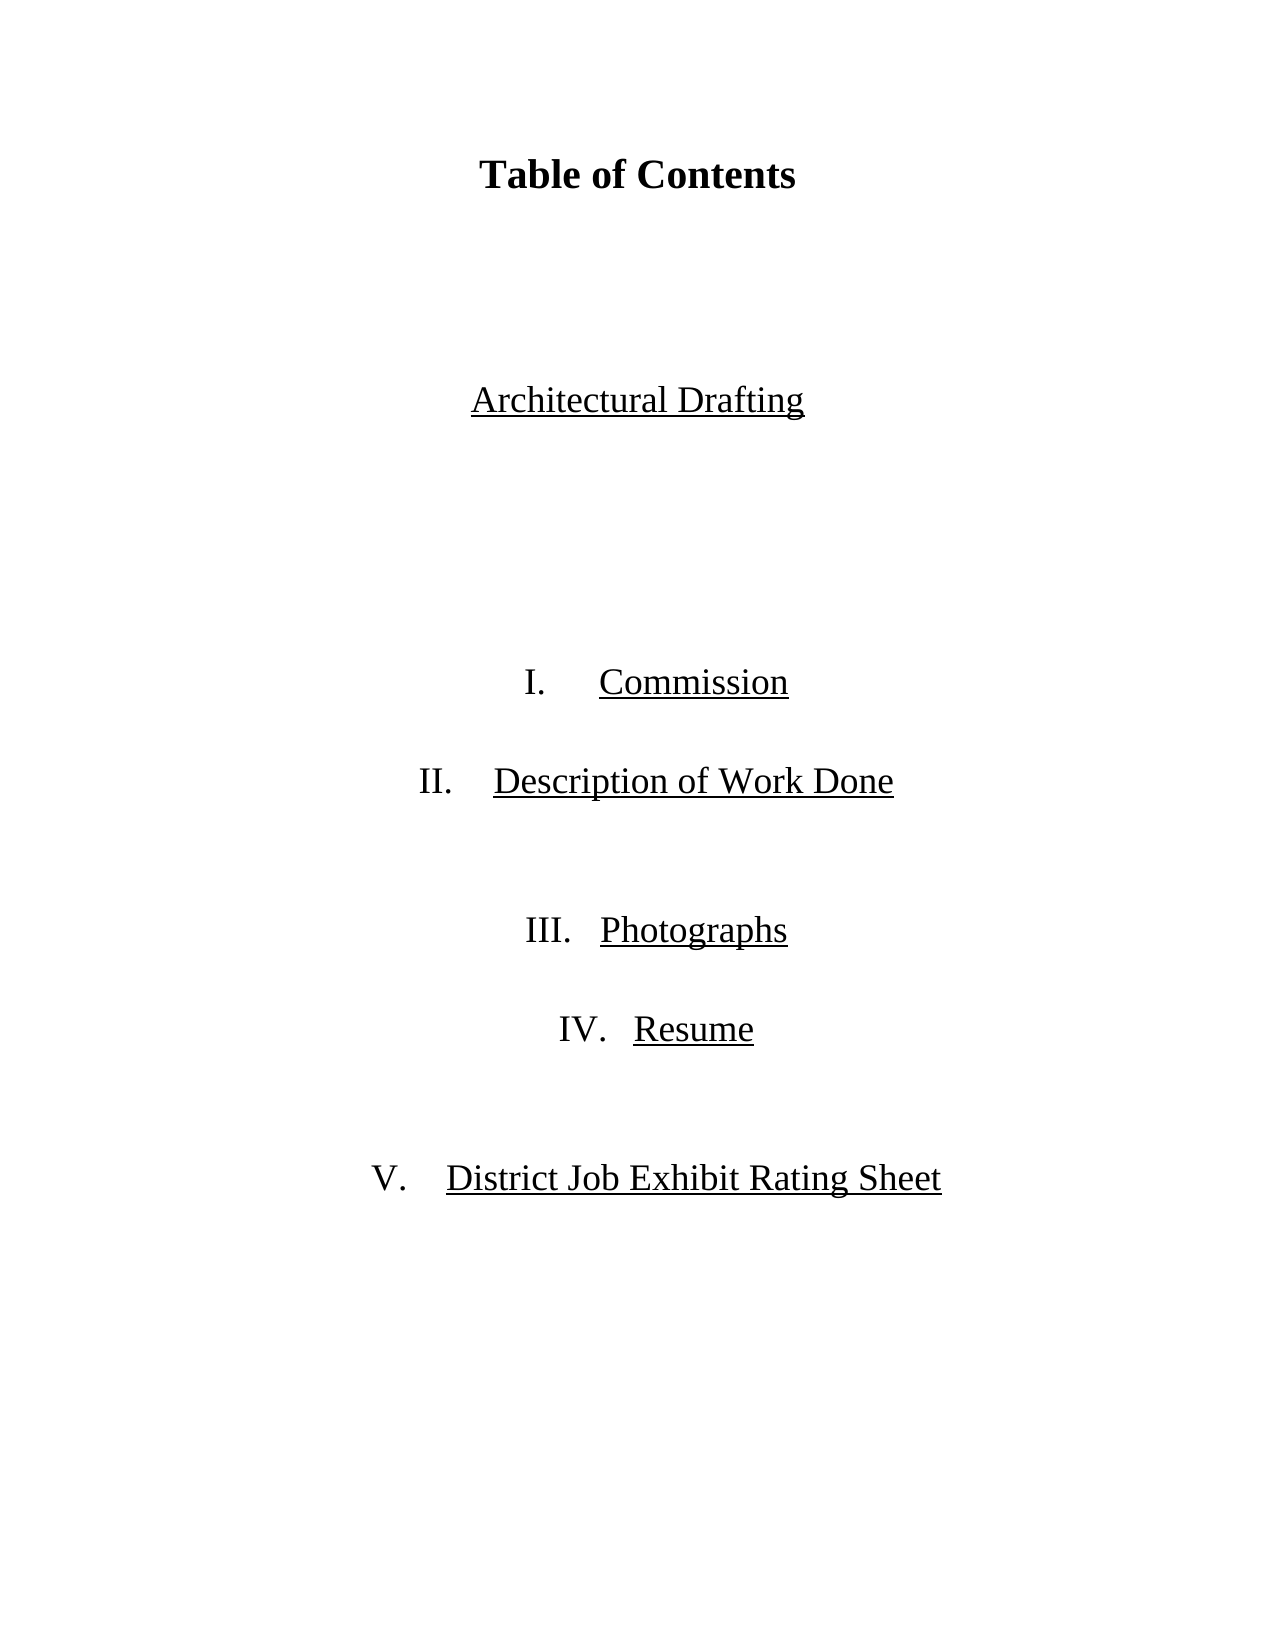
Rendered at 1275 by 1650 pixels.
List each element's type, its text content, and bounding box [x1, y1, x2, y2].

list Description of Work Done [187, 759, 1125, 802]
list District Job Exhibit Rating Sheet [187, 1155, 1125, 1198]
list Photographs [187, 907, 1125, 951]
list Resume [187, 1007, 1125, 1050]
text Table of Contents [150, 150, 1125, 198]
text Architectural Drafting [150, 378, 1125, 421]
list Commission [187, 659, 1125, 703]
